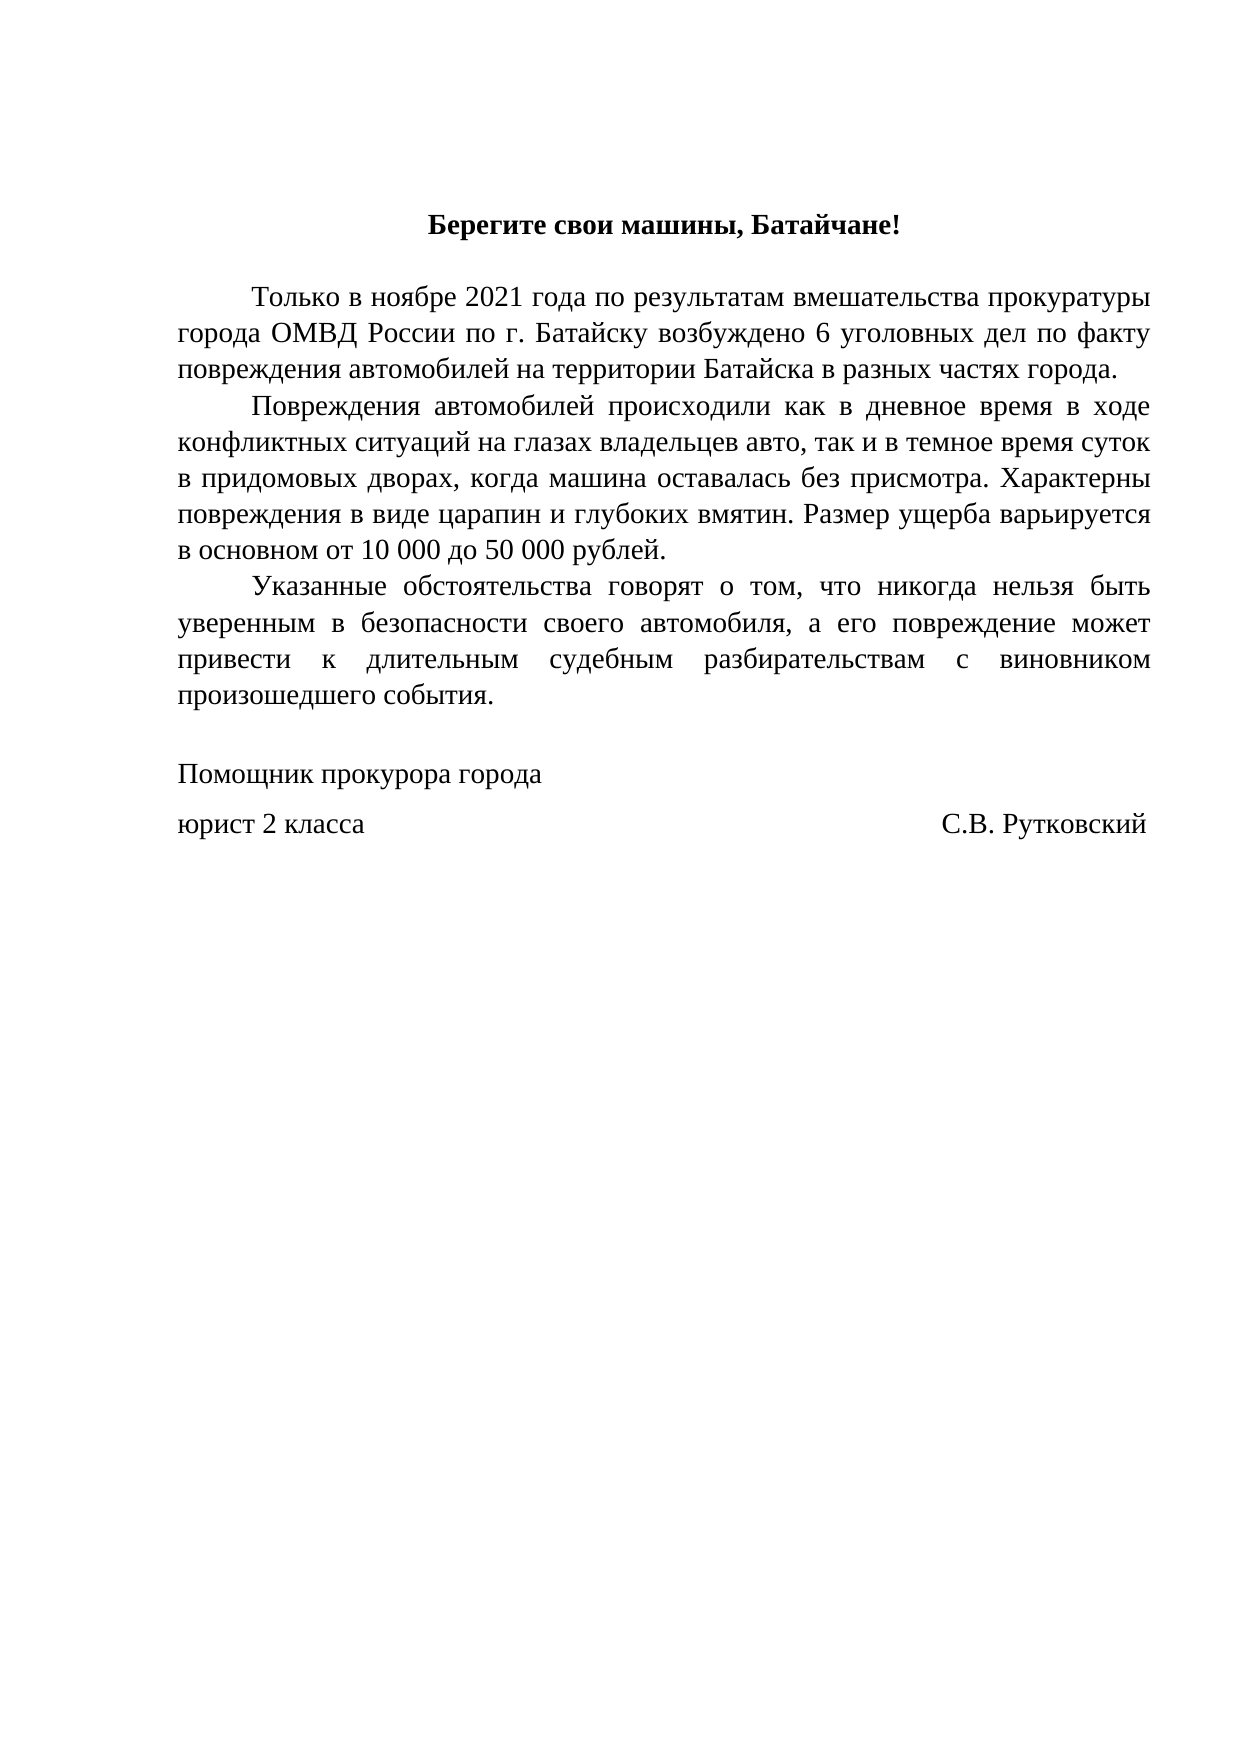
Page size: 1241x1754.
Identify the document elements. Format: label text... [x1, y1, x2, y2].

text юрист 2 класса С.В. Рутковский [177, 813, 1152, 838]
text Повреждения автомобилей происходили как в дневное время в ходе конфликтных ситуаций на глазах владельцев авто, так и в темное время суток в придомовых дворах, когда машина оставалась без присмотра. Характерны повреждения в виде царапин и глубоких вмятин. Размер ущерба варьируется в основном от 10 000 до 50 000 рублей. [177, 388, 1152, 566]
text Указанные обстоятельства говорят о том, что никогда нельзя быть уверенным в безопасности своего автомобиля, а его повреждение может привести к длительным судебным разбирательствам с виновником произошедшего события. [177, 568, 1152, 711]
text Берегите свои машины, Батайчане! [177, 207, 1152, 241]
text Помощник прокурора города [177, 763, 1152, 788]
text Только в ноябре 2021 года по результатам вмешательства прокуратуры города ОМВД России по г. Батайску возбуждено 6 уголовных дел по факту повреждения автомобилей на территории Батайска в разных частях города. [177, 279, 1152, 385]
